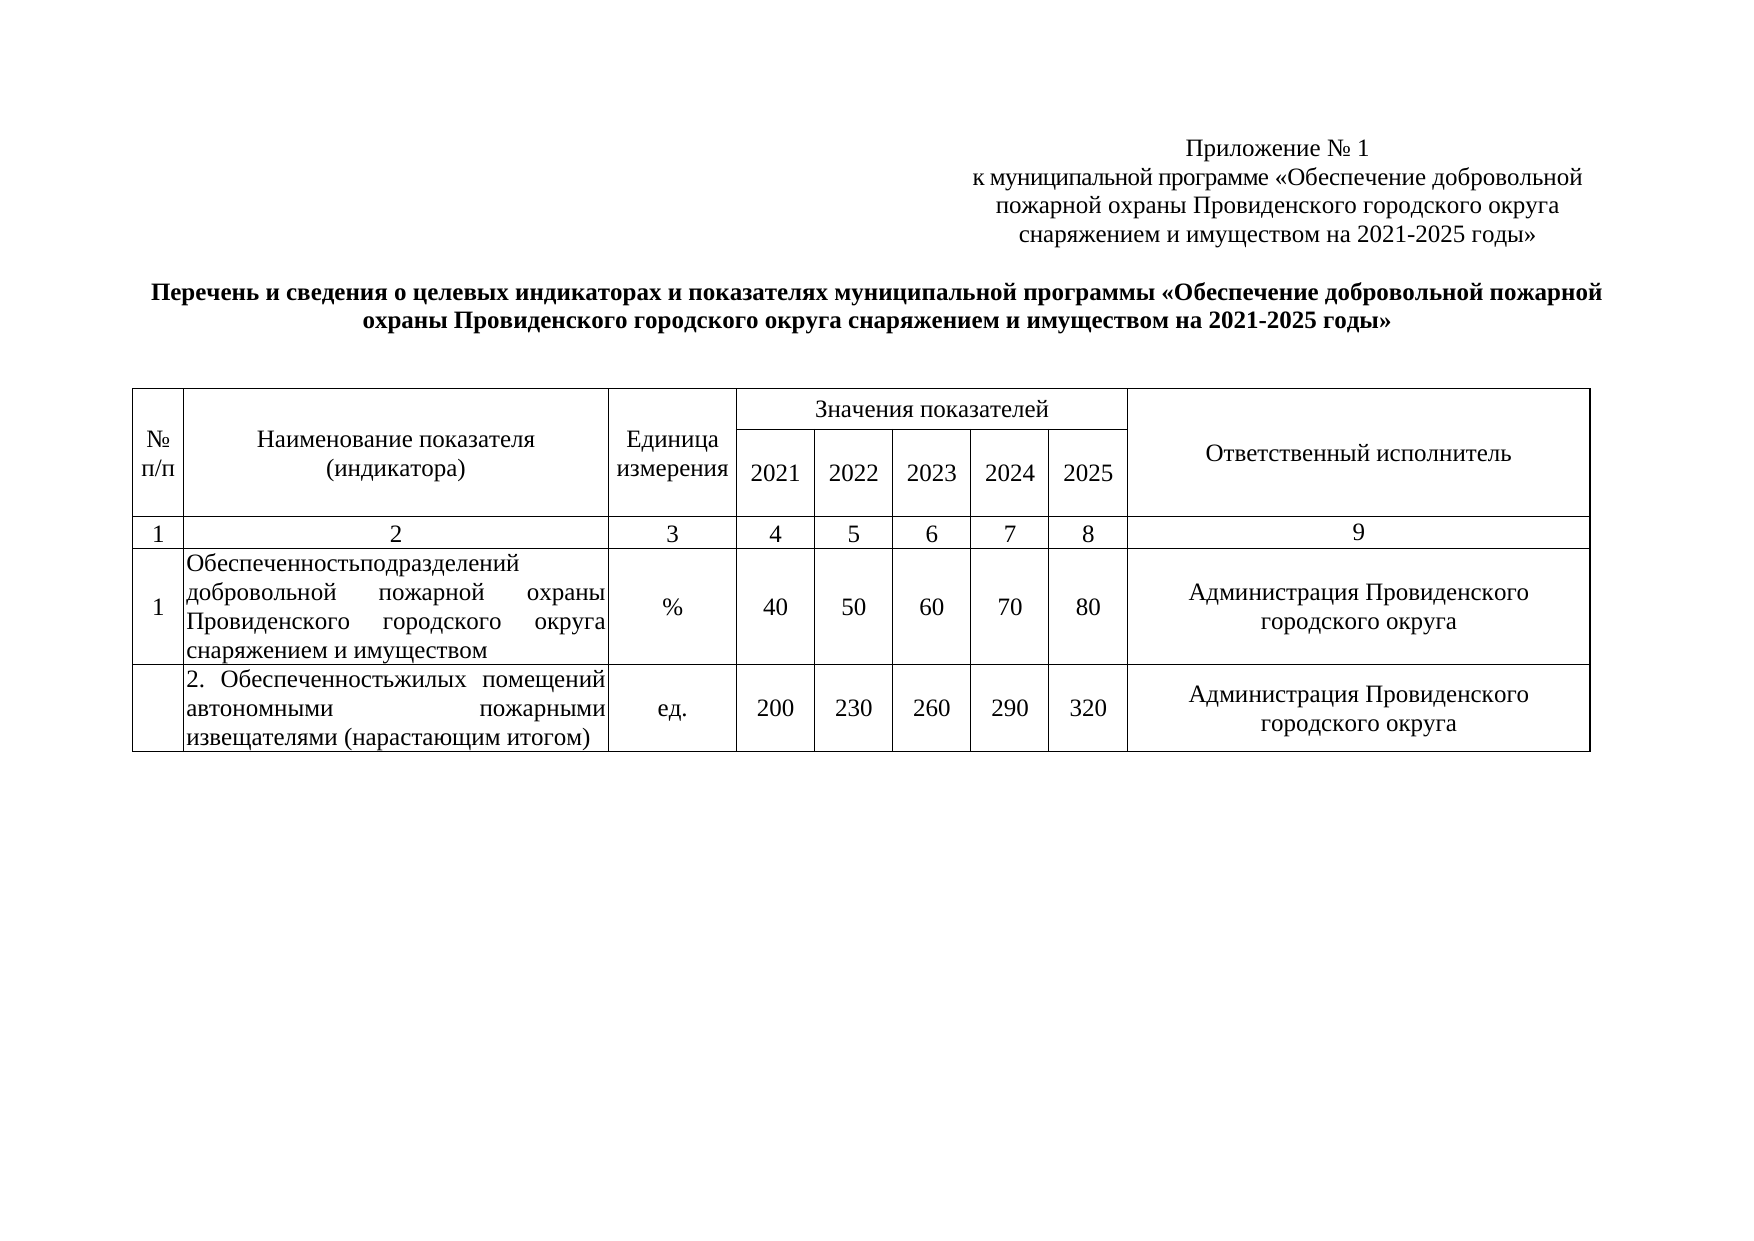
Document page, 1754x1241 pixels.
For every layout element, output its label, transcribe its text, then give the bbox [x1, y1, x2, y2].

table_cell 9 [1128, 517, 1589, 547]
table_cell 2023 [893, 430, 970, 516]
table_header Наименование показателя (индикатора) [184, 389, 608, 516]
table_cell % [609, 549, 736, 663]
text Перечень и сведения о целевых индикаторах и показателях муниципальной программы «Обеспечение добровольной пожарной охраны Провиденского городского округа снаряжением и имуществом на 2021-2025 годы» [118, 277, 1636, 334]
table_header Значения показателей [737, 389, 1127, 429]
table_cell 6 [893, 517, 970, 547]
table_cell 60 [893, 549, 970, 663]
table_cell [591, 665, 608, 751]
table_cell 50 [815, 549, 892, 663]
table_cell 1 [133, 549, 183, 663]
table_cell 2025 [1049, 430, 1127, 516]
table_cell 40 [737, 549, 814, 663]
table_cell 200 [737, 665, 814, 751]
table_cell 320 [1049, 665, 1127, 751]
table_cell 2022 [815, 430, 892, 516]
table_cell 2024 [971, 430, 1048, 516]
table_cell 230 [815, 665, 892, 751]
table_cell 70 [971, 549, 1048, 663]
table_cell 2 [184, 517, 608, 547]
table_cell 2. Обеспеченностьжилых помещений автономными пожарными извещателями (нарастающим итогом) [184, 665, 394, 751]
table_cell 5 [815, 517, 892, 547]
table_cell 3 [609, 517, 736, 547]
table_header № п/п [133, 389, 183, 516]
table_cell 290 [971, 665, 1048, 751]
table_cell 7 [971, 517, 1048, 547]
table_header Единица измерения [609, 389, 736, 516]
table_cell 260 [893, 665, 970, 751]
table_cell Администрация Провиденского городского округа [1128, 549, 1589, 663]
table_cell [133, 665, 183, 751]
table_cell 4 [737, 517, 814, 547]
table_cell 2021 [737, 430, 814, 516]
table_cell Обеспеченностьподразделений добровольной пожарной охраны Провиденского городского округа снаряжением и имуществом [184, 549, 608, 663]
table_cell 8 [1049, 517, 1127, 547]
table_cell Администрация Провиденского городского округа [1128, 665, 1589, 751]
table_cell 80 [1049, 549, 1127, 663]
table_cell 1 [133, 517, 183, 547]
table_header Ответственный исполнитель [1128, 389, 1589, 516]
table_header Приложение № 1 к муниципальной программе «Обеспечение добровольной пожарной охраны Провиденского городского округа снаряжением и имуществом на 2021-2025 годы» [919, 133, 1636, 248]
table_cell ед. [609, 665, 736, 751]
